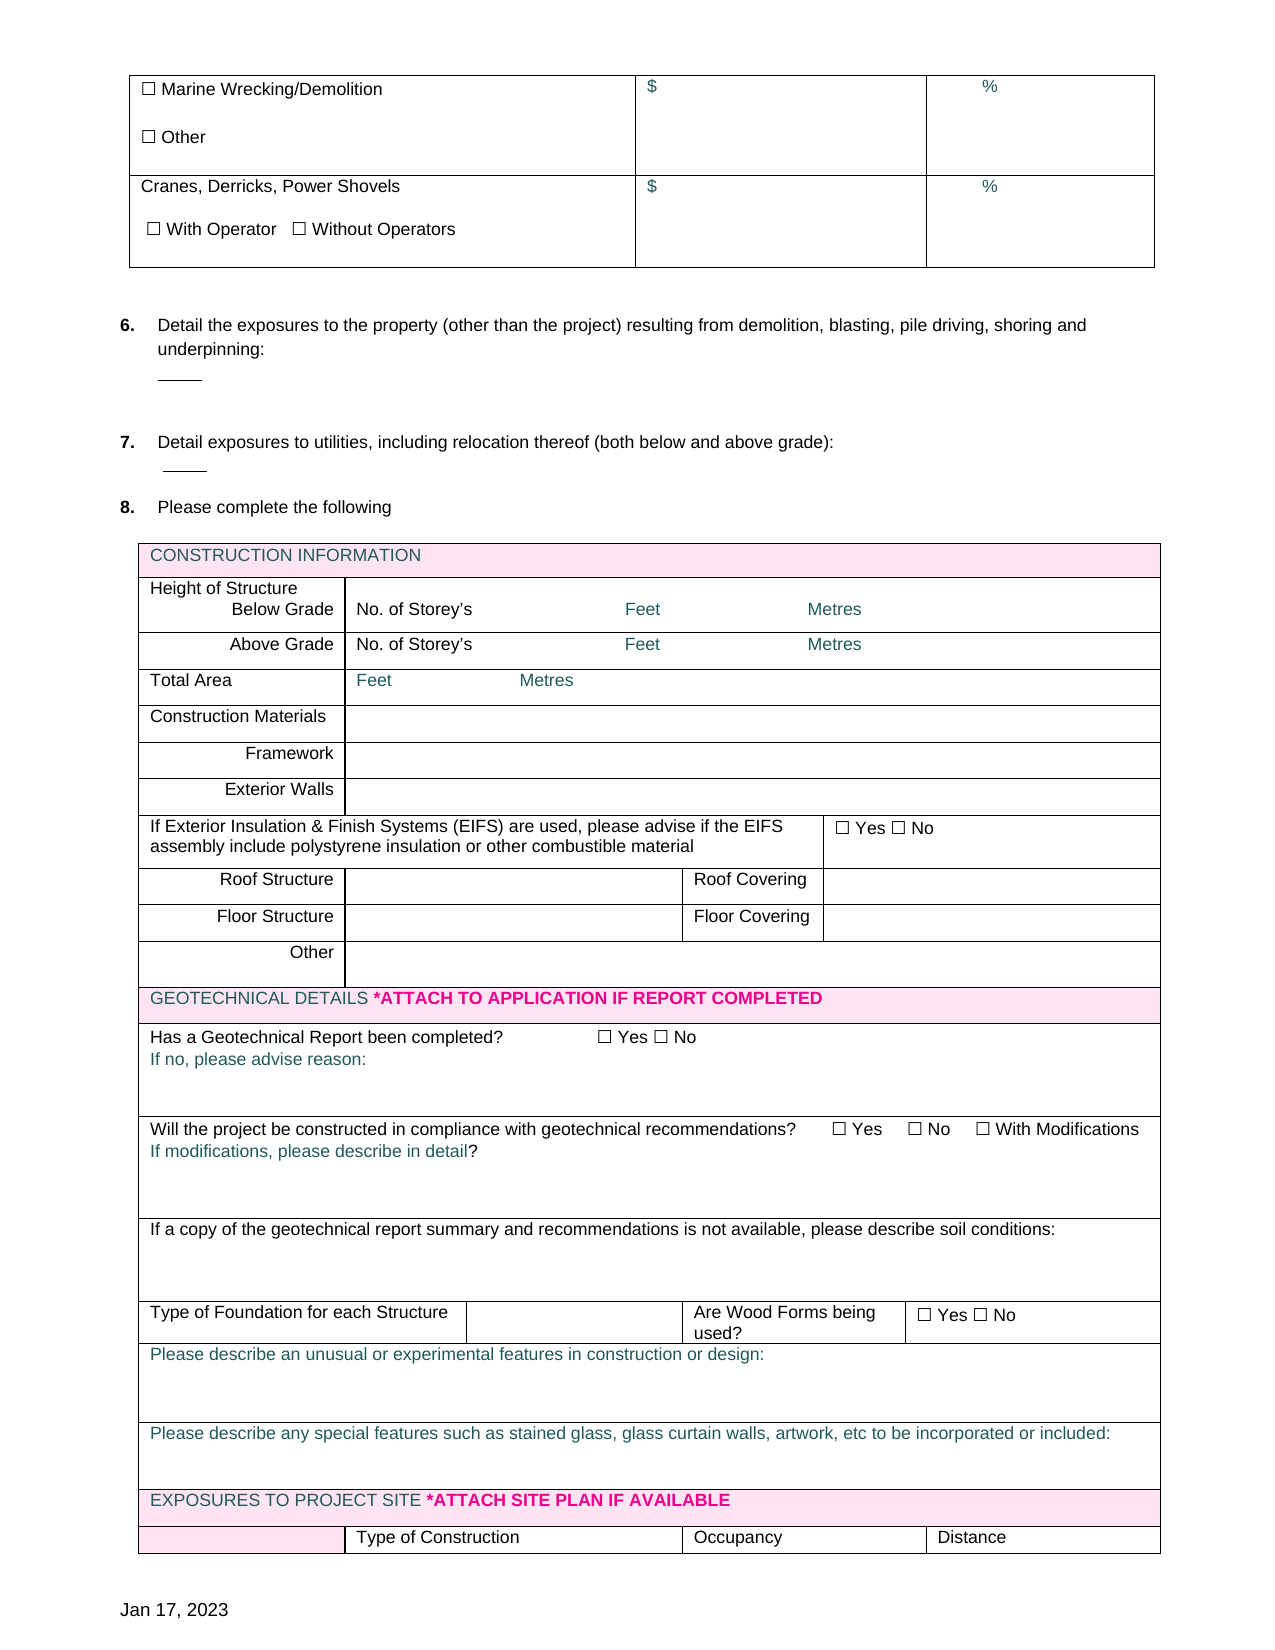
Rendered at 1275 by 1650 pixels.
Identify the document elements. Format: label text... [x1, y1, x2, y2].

table_cell Type of Foundation for each Structure [139, 1302, 466, 1343]
table_cell No. of Storey’s Feet Metres [346, 633, 1160, 669]
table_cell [130, 76, 635, 175]
table_cell Occupancy [683, 1527, 926, 1553]
table_cell Type of Construction [346, 1527, 682, 1553]
table_cell EXPOSURES TO PROJECT SITE *ATTACH SITE PLAN IF AVAILABLE [139, 1490, 1160, 1526]
table_cell % [927, 176, 1154, 267]
list Detail exposures to utilities, including relocation thereof (both below and above grade): [120, 432, 1155, 453]
table_cell Roof Structure [139, 869, 344, 904]
table_cell If Exterior Insulation & Finish Systems (EIFS) are used, please advise if the EIFS assembly include polystyrene insulation or other combustible material [139, 816, 823, 868]
table_cell [346, 706, 1160, 742]
table_cell Cranes, Derricks, Power Shovels With Operator Without Operators [130, 176, 635, 267]
table_cell If a copy of the geotechnical report summary and recommendations is not available, please describe soil conditions: [139, 1219, 1160, 1301]
table_cell Above Grade [139, 633, 344, 669]
table_cell Has a Geotechnical Report been completed? Yes No If no, please advise reason: [139, 1024, 1160, 1116]
table_cell Distance [927, 1527, 1160, 1553]
table_cell Construction Materials [139, 706, 344, 742]
table_cell Floor Covering [683, 905, 823, 941]
table_cell Will the project be constructed in compliance with geotechnical recommendations? Yes No With Modifications If modifications, please describe in detail? [139, 1117, 1160, 1218]
table_cell Floor Structure [139, 905, 344, 941]
table_cell Yes No [906, 1302, 1160, 1343]
table_cell [139, 1527, 344, 1553]
table_cell $ [636, 176, 926, 267]
table_cell [824, 905, 1160, 941]
table_cell Framework [139, 743, 344, 778]
table_cell [346, 779, 1160, 814]
list Please complete the following [120, 496, 1155, 517]
table_cell Roof Covering [683, 869, 823, 904]
table_cell GEOTECHNICAL DETAILS *ATTACH TO APPLICATION IF REPORT COMPLETED [139, 988, 1160, 1023]
table_cell [346, 942, 1160, 987]
table_cell [467, 1302, 682, 1343]
table_cell Please describe an unusual or experimental features in construction or design: [139, 1344, 1160, 1422]
table_cell [346, 869, 682, 904]
table_cell [346, 905, 682, 941]
table_cell Feet Metres [346, 670, 1160, 705]
table_cell No. of Storey’s Feet Metres [346, 578, 1160, 632]
list Detail the exposures to the property (other than the project) resulting from demolition, blasting, pile driving, shoring and underpinning: [120, 315, 1155, 359]
table_cell [346, 743, 1160, 778]
table_cell Exterior Walls [139, 779, 344, 814]
table_cell Height of Structure Below Grade [139, 578, 344, 632]
table_cell Please describe any special features such as stained glass, glass curtain walls, artwork, etc to be incorporated or included: [139, 1423, 1160, 1489]
table_cell Other [139, 942, 344, 987]
table_cell $ [636, 76, 926, 175]
table_cell Are Wood Forms being used? [683, 1302, 905, 1343]
table_header CONSTRUCTION INFORMATION [139, 544, 1160, 577]
table_cell Total Area [139, 670, 344, 705]
table_cell Yes No [824, 816, 1160, 868]
table_cell [824, 869, 1160, 904]
table_cell % [927, 76, 1154, 175]
